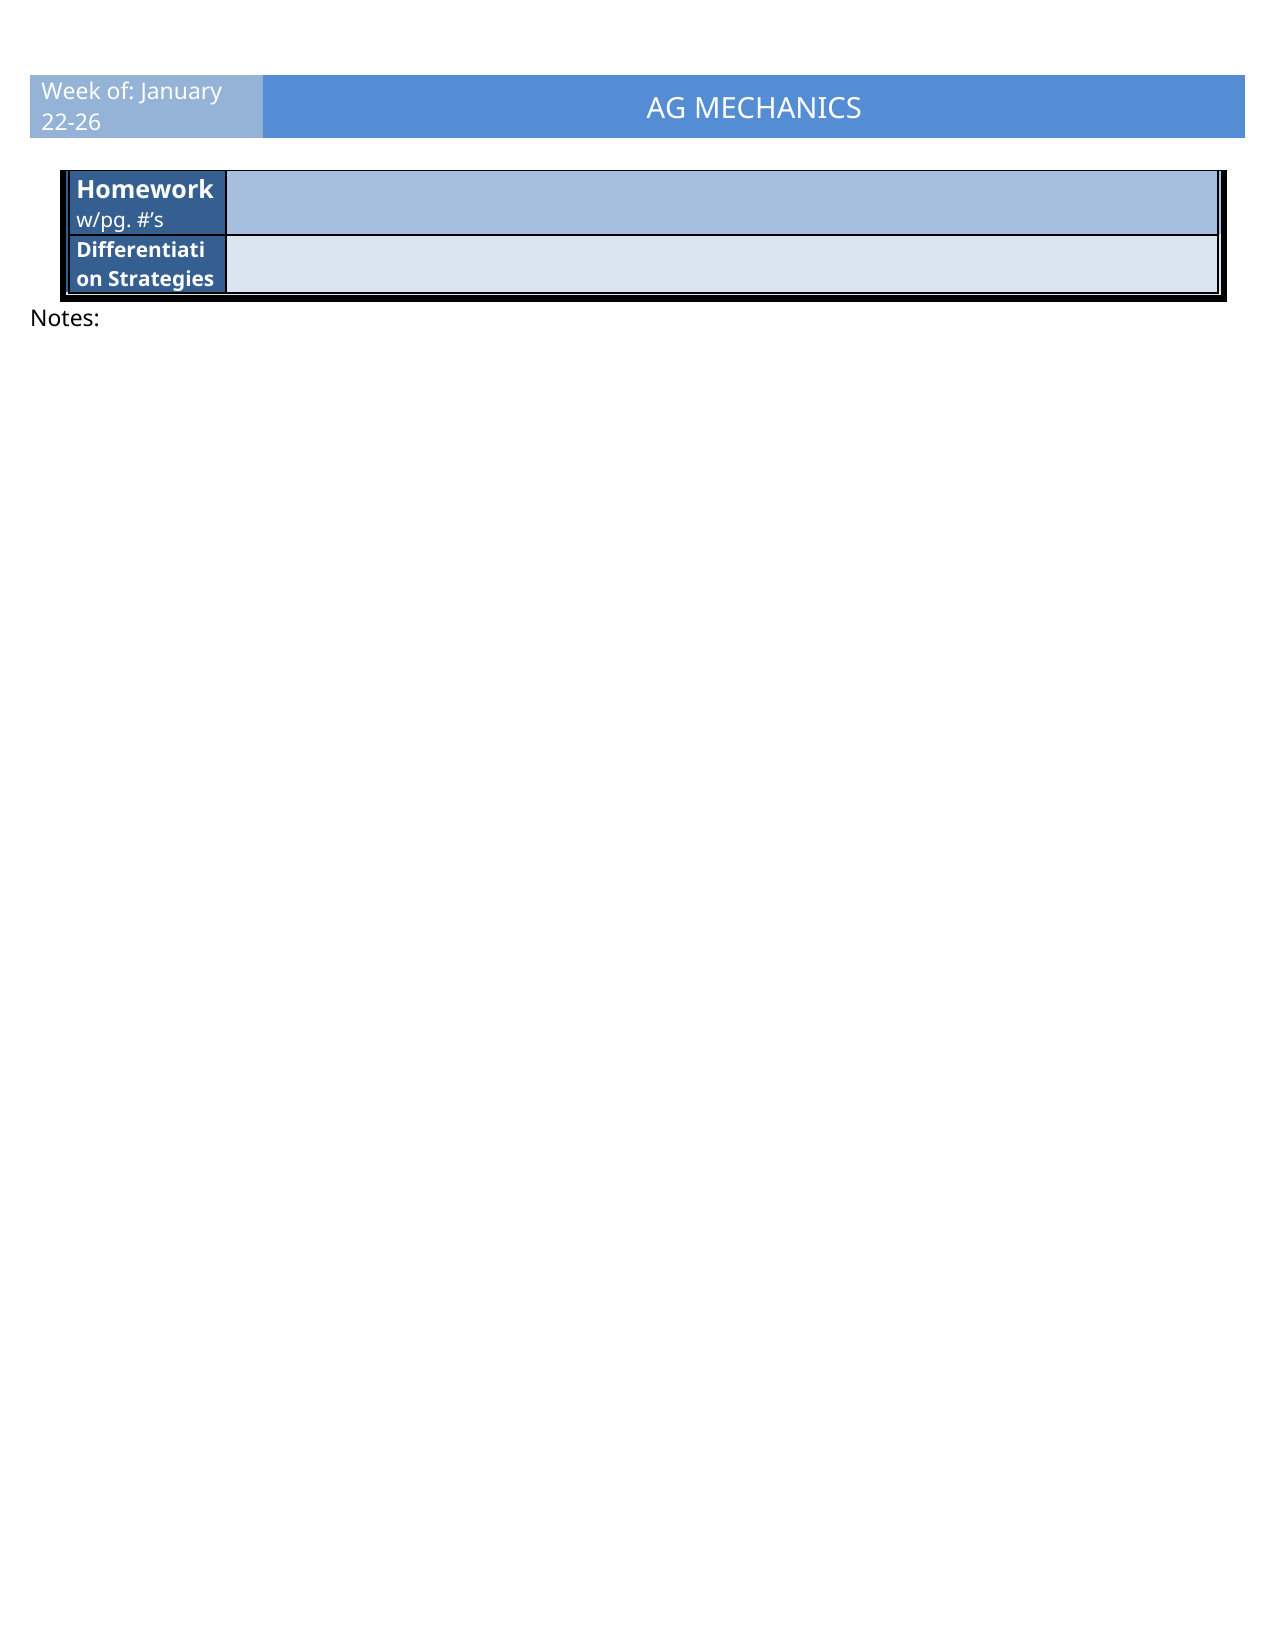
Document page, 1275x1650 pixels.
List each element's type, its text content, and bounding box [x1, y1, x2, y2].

table_cell Differentiation Strategies [70, 236, 225, 292]
table_cell Homework w/pg. #’s [70, 171, 225, 234]
text Notes: [30, 302, 1245, 333]
table_cell [227, 171, 1217, 234]
table_cell [227, 236, 1217, 292]
